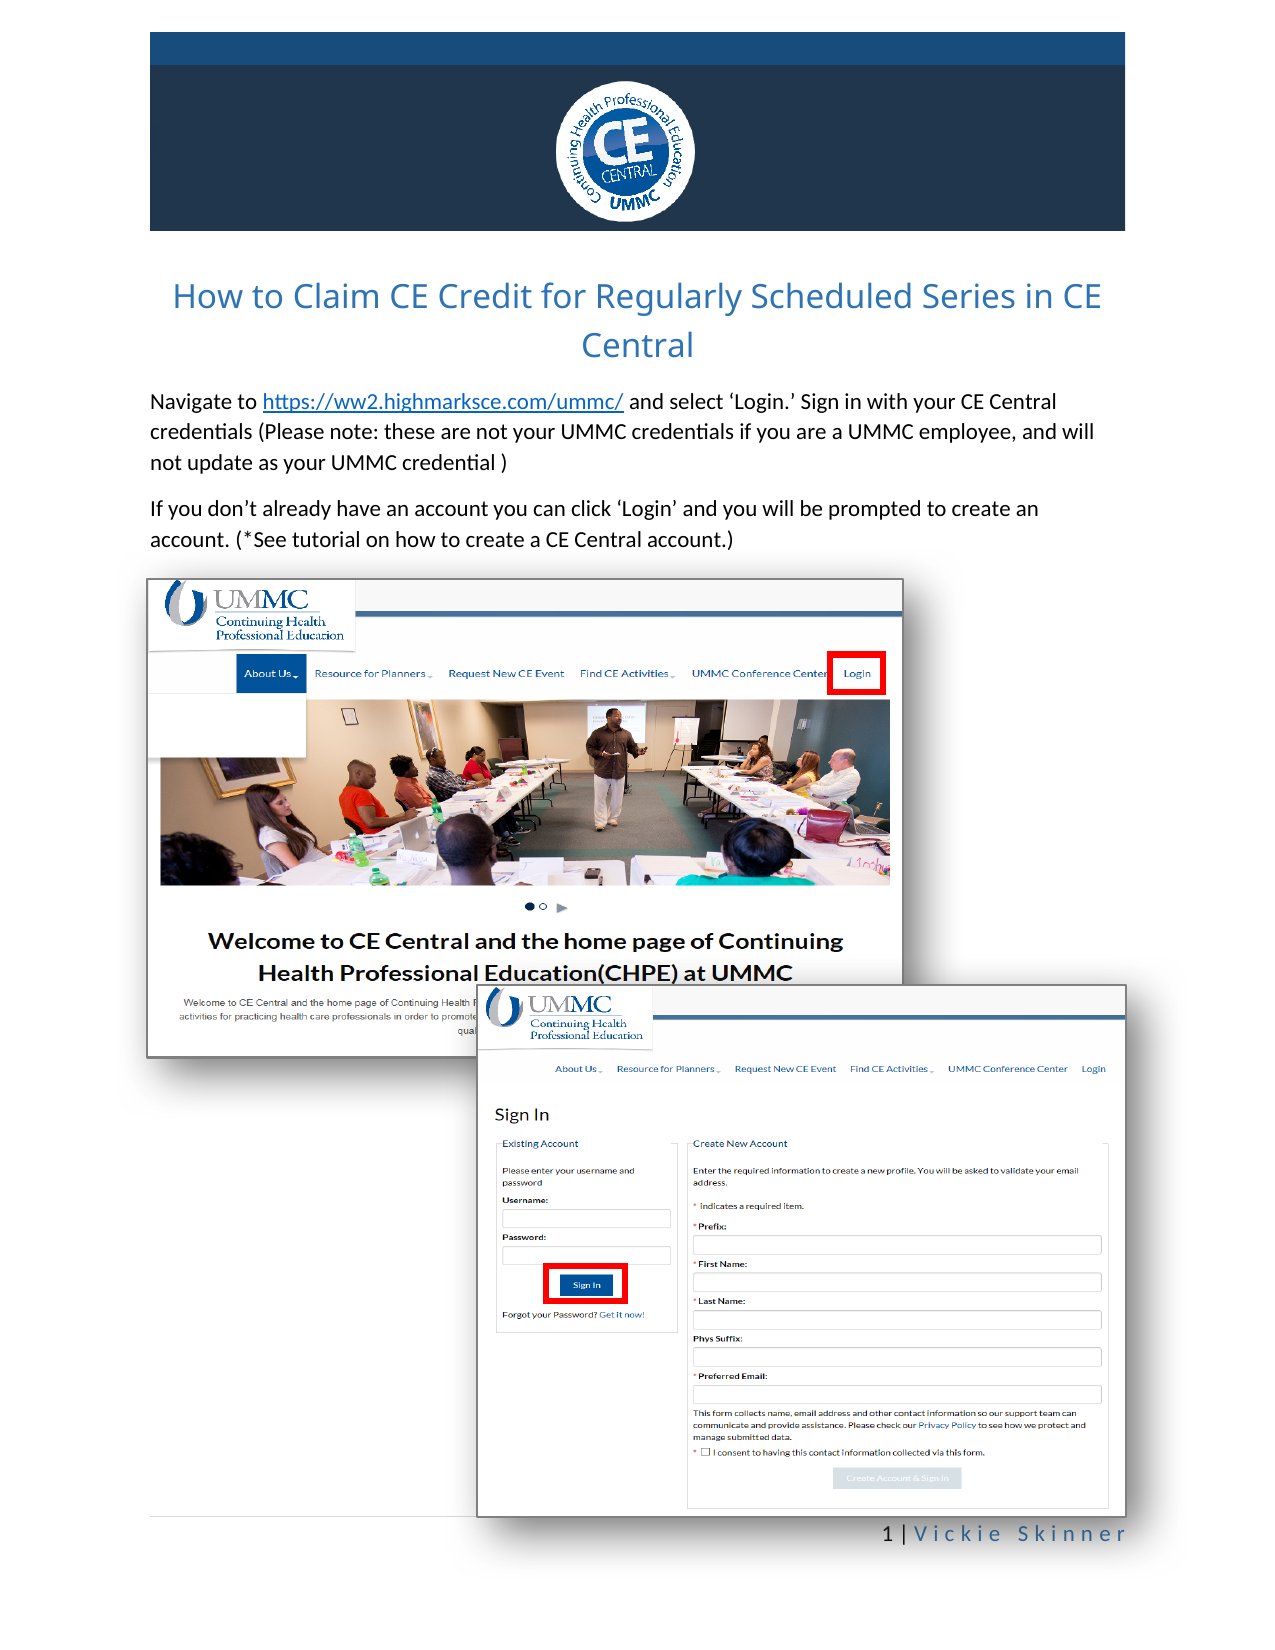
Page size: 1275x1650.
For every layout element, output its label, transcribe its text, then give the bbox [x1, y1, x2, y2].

text If you don’t already have an account you can click ‘Login’ and you will be prompted to create an account. (*See tutorial on how to create a CE Central account.) [150, 494, 1125, 553]
text How to Claim CE Credit for Regularly Scheduled Series in CE Central [150, 273, 1125, 367]
text Navigate to https://ww2.highmarksce.com/ummc/ and select ‘Login.’ Sign in with your CE Central credentials (Please note: these are not your UMMC credentials if you are a UMMC employee, and will not update as your UMMC credential ) [150, 387, 1125, 476]
picture [478, 986, 1125, 1516]
picture [148, 580, 902, 1056]
picture [150, 32, 1125, 231]
